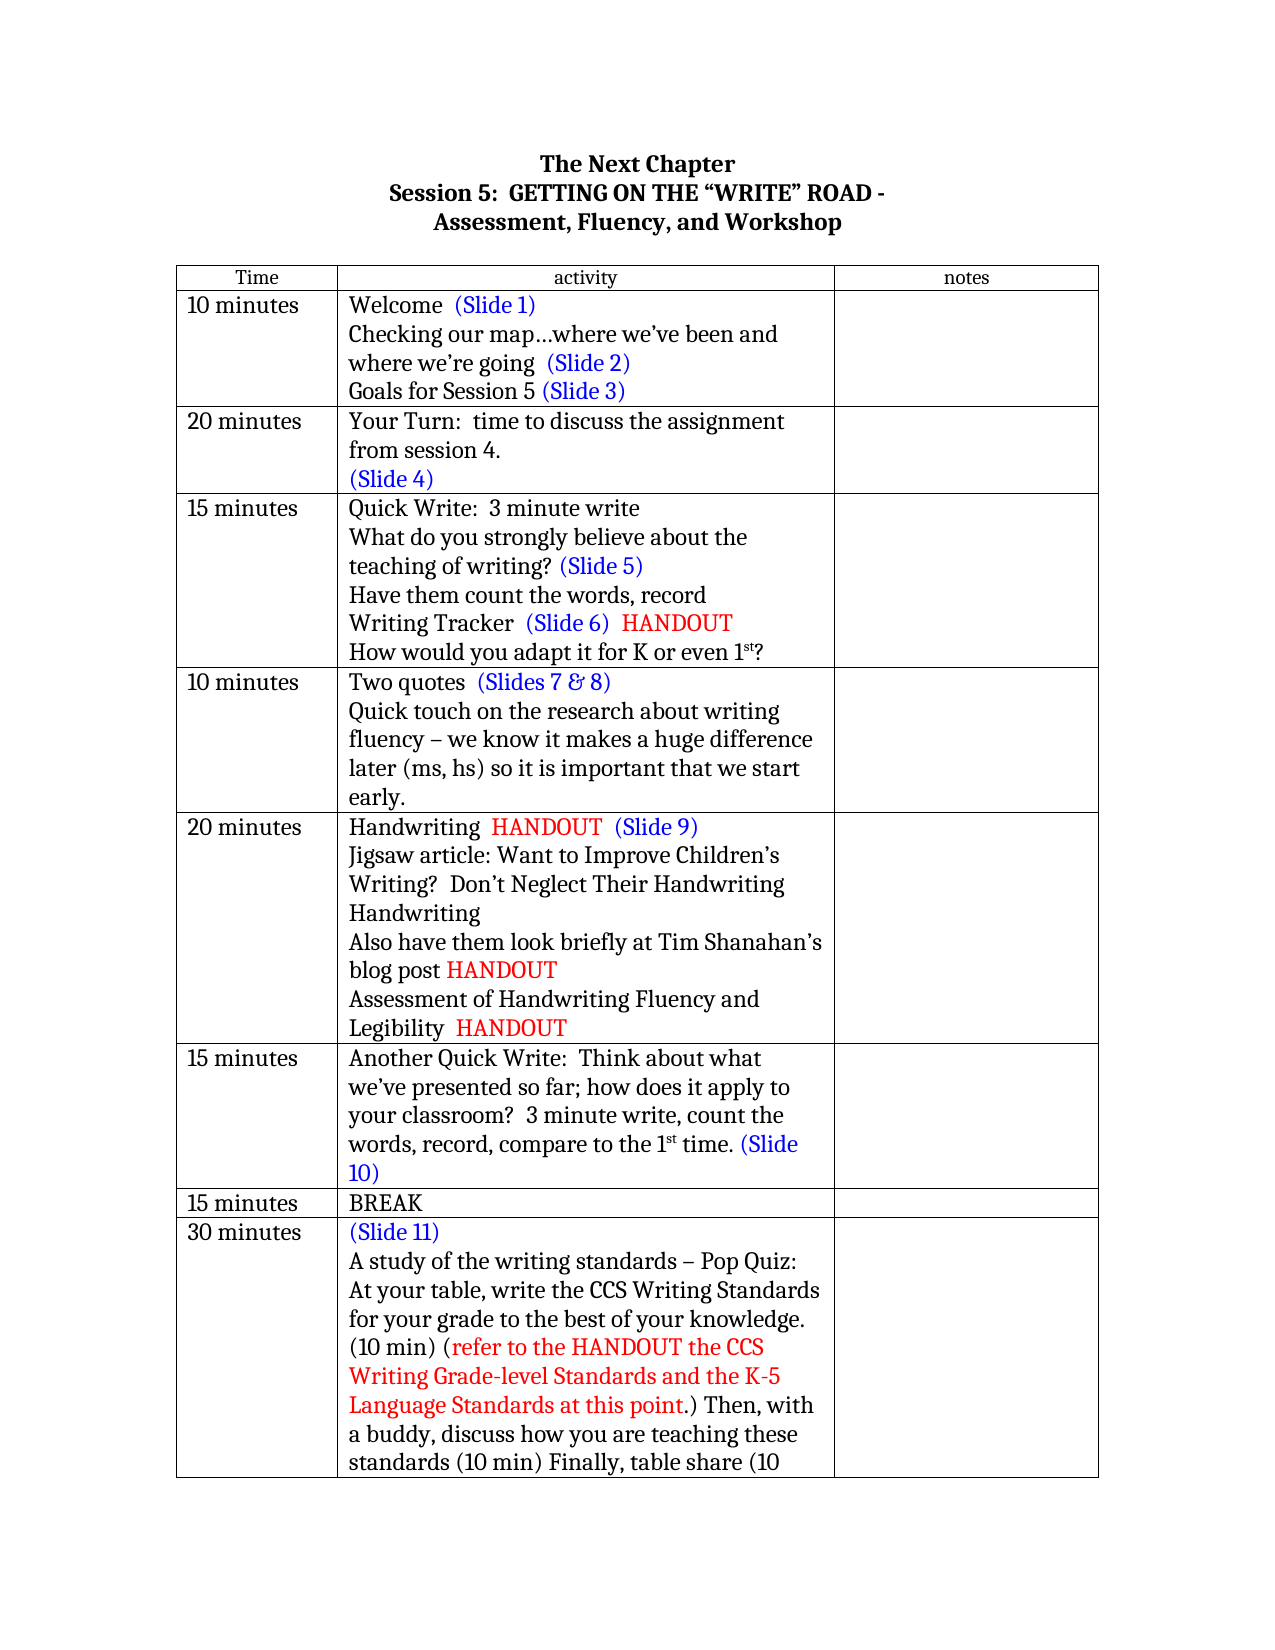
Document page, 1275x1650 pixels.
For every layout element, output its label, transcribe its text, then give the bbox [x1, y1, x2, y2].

table_cell Quick Write: 3 minute write What do you strongly believe about the teaching of writing? (Slide 5) Have them count the words, record Writing Tracker (Slide 6) HANDOUT How would you adapt it for K or even 1st? [338, 494, 834, 667]
table_cell [835, 407, 1098, 493]
text Assessment, Fluency, and Workshop [187, 207, 1087, 236]
table_cell 15 minutes [177, 1189, 337, 1217]
table_cell Handwriting HANDOUT (Slide 9) Jigsaw article: Want to Improve Children’s Writing? Don’t Neglect Their Handwriting Handwriting Also have them look briefly at Tim Shanahan’s blog post HANDOUT Assessment of Handwriting Fluency and Legibility HANDOUT [338, 813, 834, 1043]
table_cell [338, 1218, 834, 1477]
table_cell 20 minutes [177, 813, 337, 1043]
table_cell 15 minutes [177, 494, 337, 667]
table_cell [835, 494, 1098, 667]
table_cell 30 minutes [177, 1218, 337, 1477]
table_cell [835, 1218, 1098, 1477]
table_cell 15 minutes [177, 1044, 337, 1187]
table_header Time [177, 266, 337, 290]
table_cell Your Turn: time to discuss the assignment from session 4. (Slide 4) [338, 407, 834, 493]
table_cell Welcome (Slide 1) Checking our map…where we’ve been and where we’re going (Slide 2) Goals for Session 5 (Slide 3) [338, 291, 834, 406]
table_cell [835, 668, 1098, 812]
table_cell Another Quick Write: Think about what we’ve presented so far; how does it apply to your classroom? 3 minute write, count the words, record, compare to the 1st time. (Slide 10) [338, 1044, 834, 1187]
table_cell [835, 813, 1098, 1043]
text Session 5: GETTING ON THE “WRITE” ROAD - [187, 179, 1087, 207]
table_cell [835, 1189, 1098, 1217]
table_cell 10 minutes [177, 668, 337, 812]
table_cell 20 minutes [177, 407, 337, 493]
table_cell Two quotes (Slides 7 & 8) Quick touch on the research about writing fluency – we know it makes a huge difference later (ms, hs) so it is important that we start early. [338, 668, 834, 812]
table_header activity [338, 266, 834, 290]
table_header notes [835, 266, 1098, 290]
table_cell [835, 291, 1098, 406]
table_cell 10 minutes [177, 291, 337, 406]
text The Next Chapter [187, 150, 1087, 179]
table_cell [835, 1044, 1098, 1187]
table_cell BREAK [338, 1189, 834, 1217]
